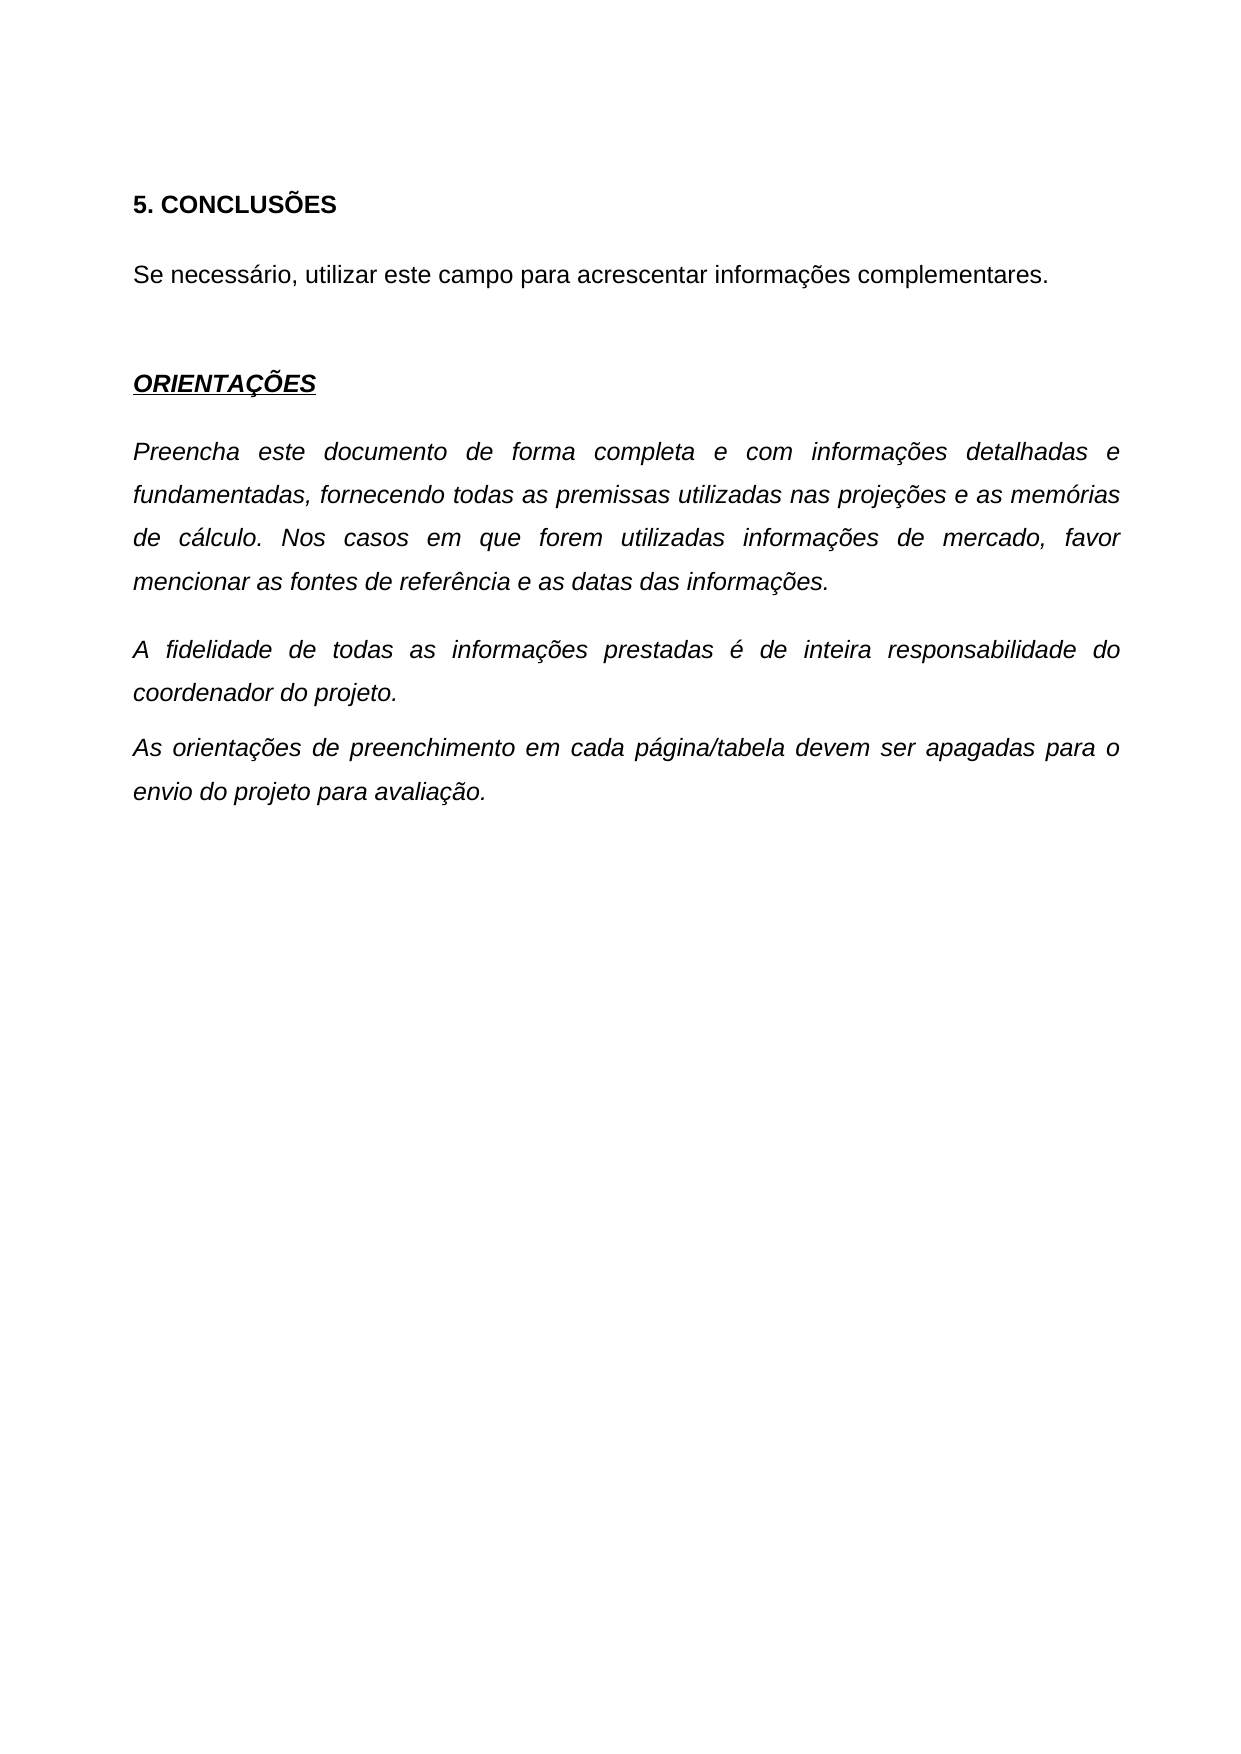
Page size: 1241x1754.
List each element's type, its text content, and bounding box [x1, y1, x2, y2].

text 5. CONCLUSÕES [133, 190, 1122, 218]
text ORIENTAÇÕES [133, 369, 1122, 398]
text Se necessário, utilizar este campo para acrescentar informações complementares. [133, 260, 1122, 288]
text Preencha este documento de forma completa e com informações detalhadas e fundamentadas, fornecendo todas as premissas utilizadas nas projeções e as memórias de cálculo. Nos casos em que forem utilizadas informações de mercado, favor mencionar as fontes de referência e as datas das informações. [133, 437, 1122, 595]
text As orientações de preenchimento em cada página/tabela devem ser apagadas para o envio do projeto para avaliação. [133, 733, 1122, 805]
text A fidelidade de todas as informações prestadas é de inteira responsabilidade do coordenador do projeto. [133, 635, 1122, 707]
